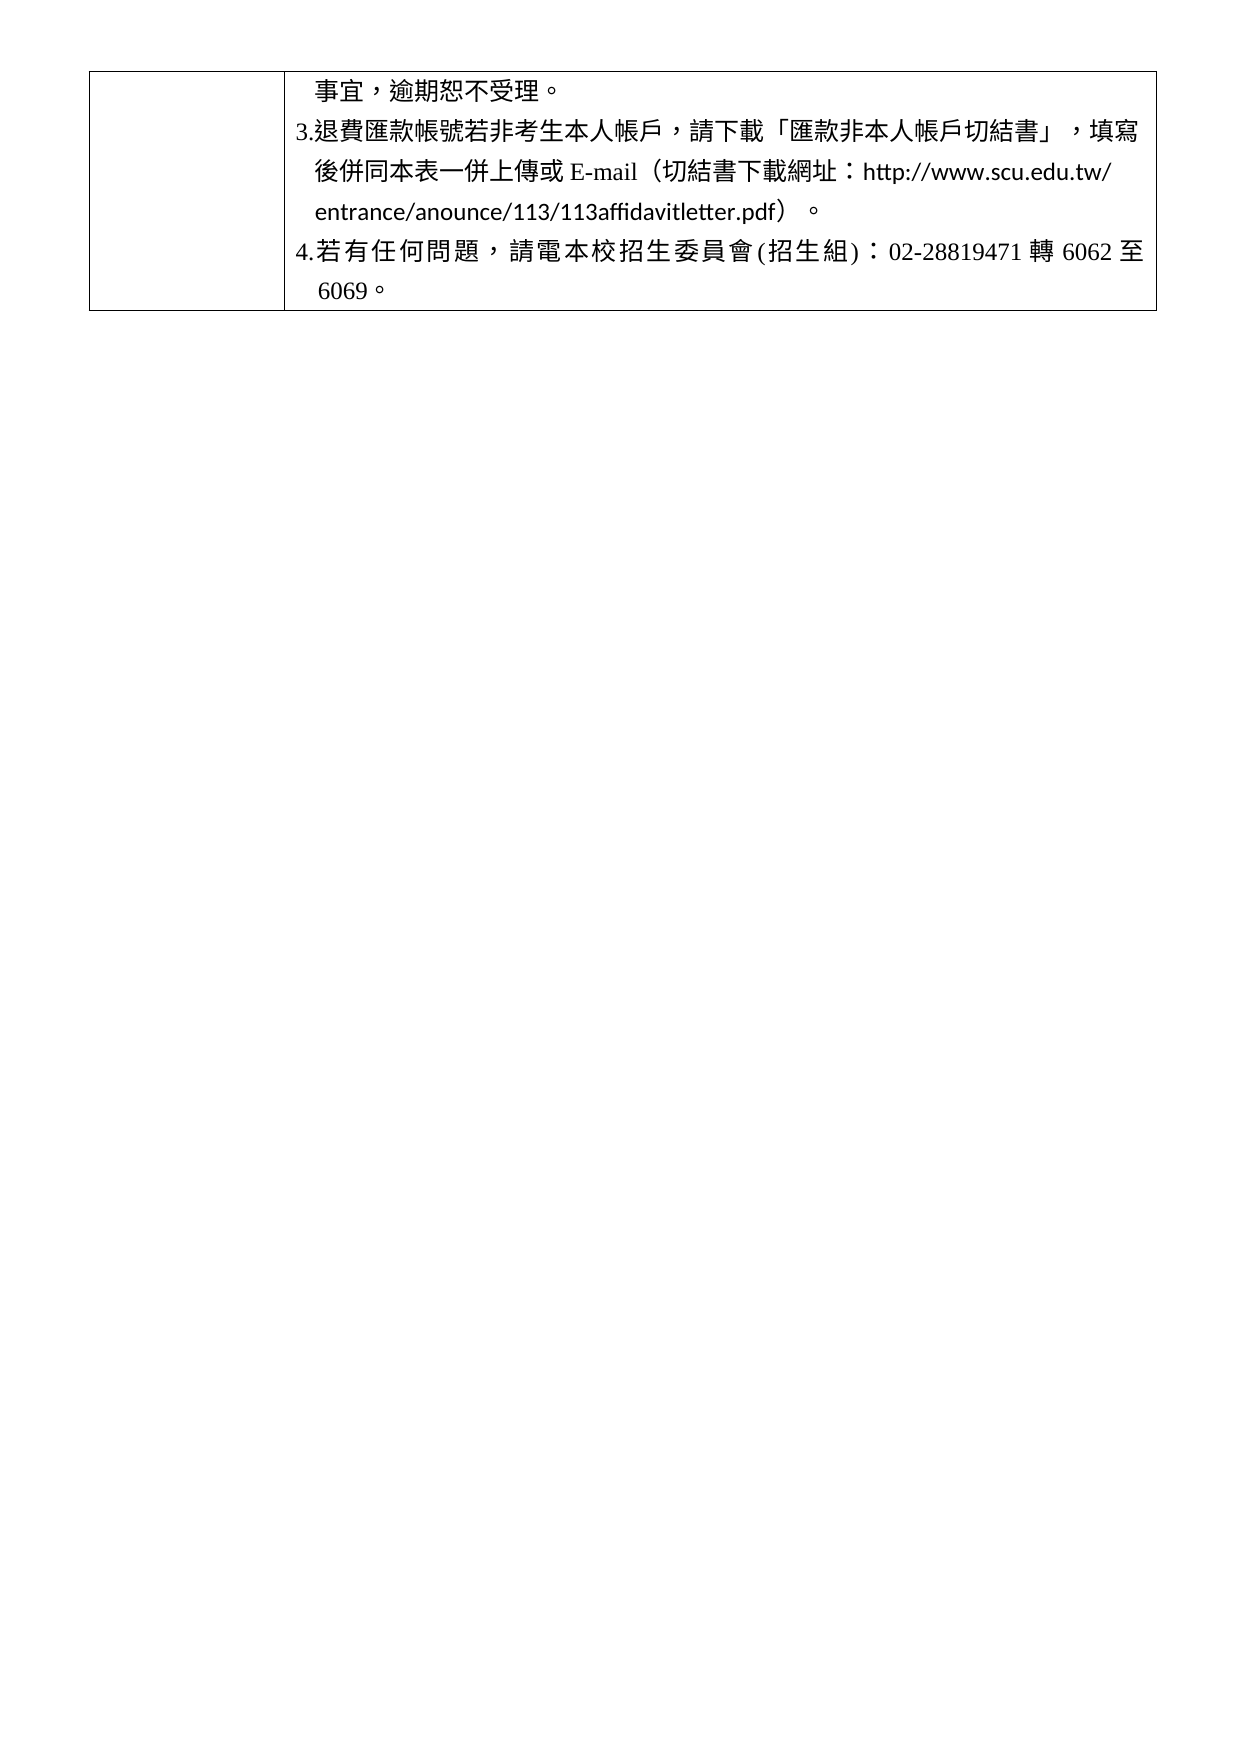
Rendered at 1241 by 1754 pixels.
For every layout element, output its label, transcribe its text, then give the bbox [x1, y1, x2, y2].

table_cell 備註 [90, 72, 284, 310]
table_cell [285, 72, 1156, 310]
